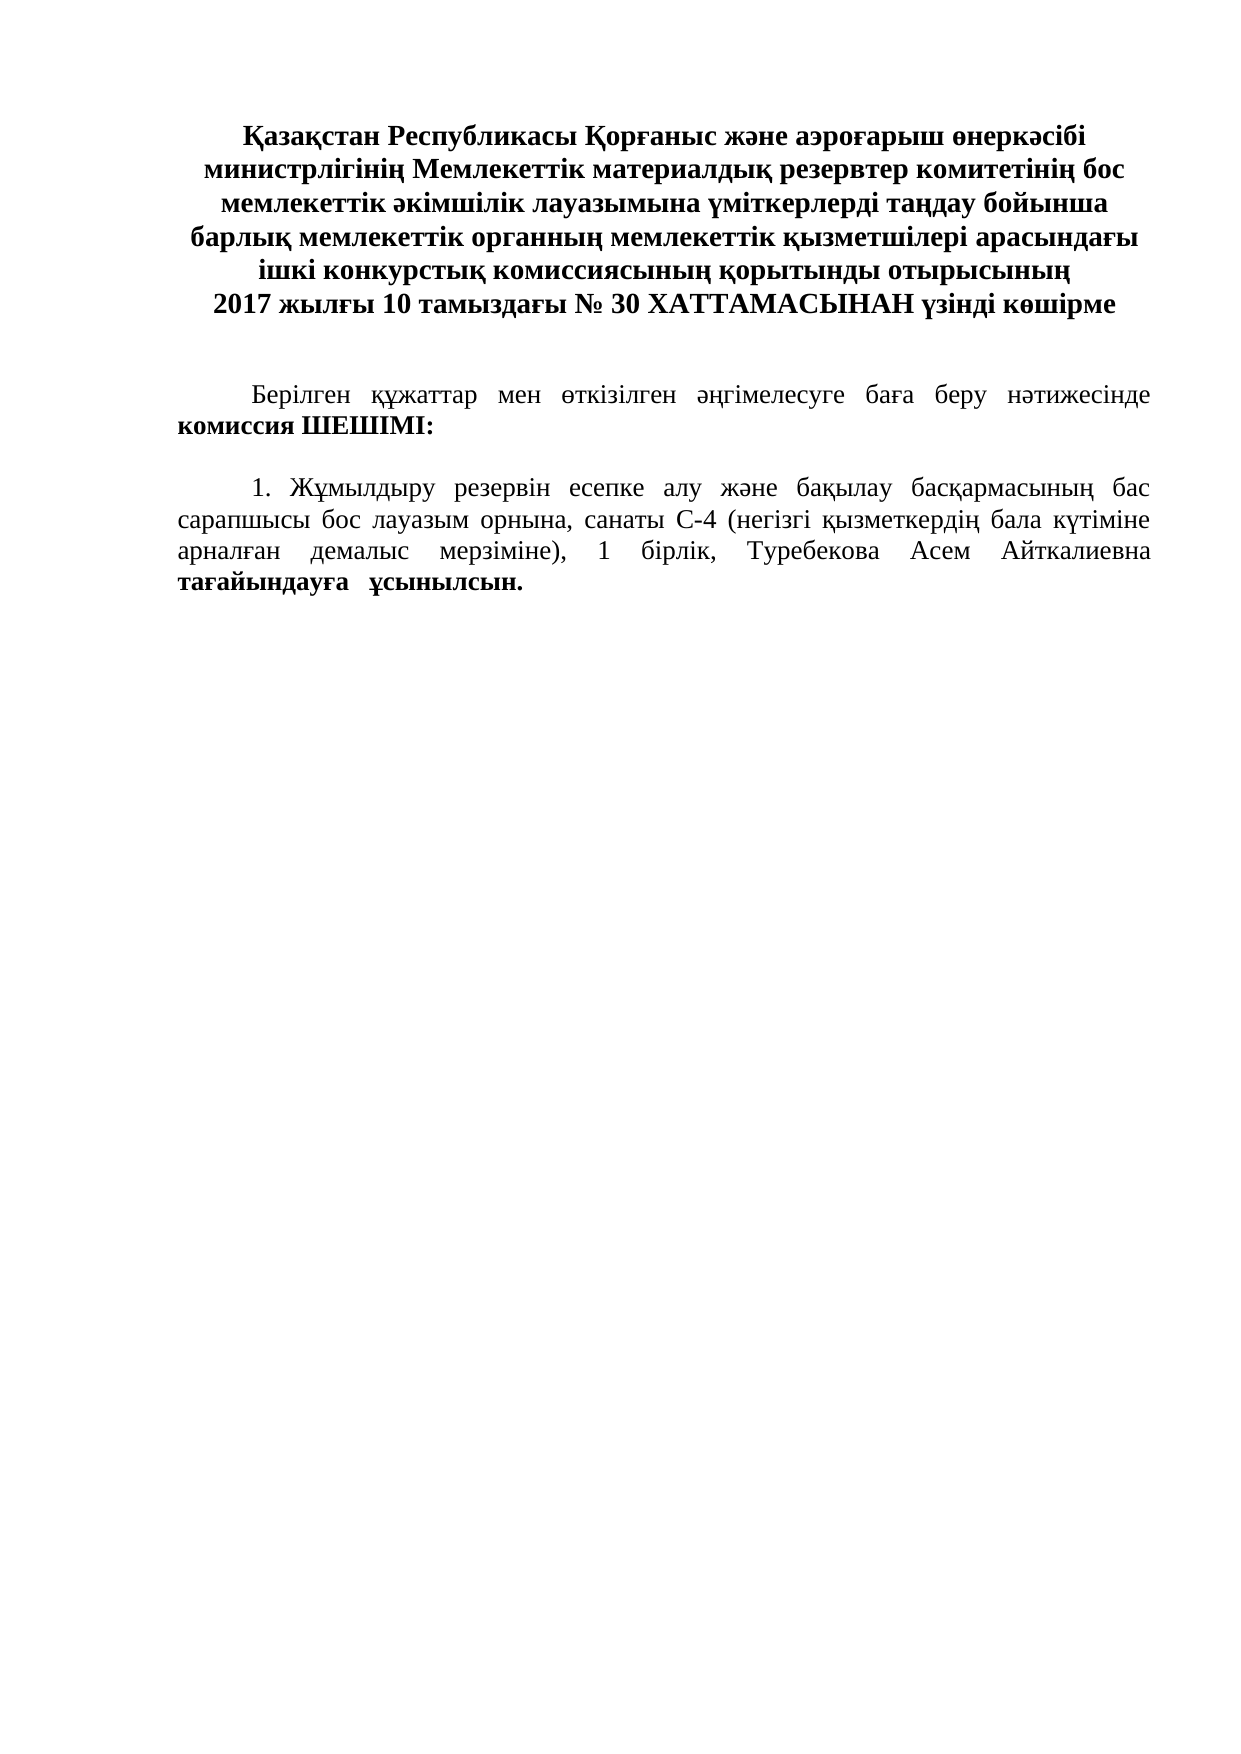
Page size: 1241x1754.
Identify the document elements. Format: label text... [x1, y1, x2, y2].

text 2017 жылғы 10 тамыздағы № 30 ХАТТАМАСЫНАН үзінді көшірме [177, 286, 1152, 319]
text Қазақстан Республикасы Қорғаныс және аэроғарыш өнеркәсібі министрлігінің Мемлекеттік материалдық резервтер комитетінің бос мемлекеттік әкімшілік лауазымына үміткерлерді таңдау бойынша барлық мемлекеттік органның мемлекеттік қызметшілері арасындағы ішкі конкурстық комиссиясының қорытынды отырысының [177, 118, 1152, 286]
text Берілген құжаттар мен өткізілген әңгімелесуге баға беру нәтижесінде комиссия ШЕШІМІ: [177, 378, 1152, 440]
text 1. Жұмылдыру резервін есепке алу және бақылау басқармасының бас сарапшысы бос лауазым орнына, санаты С-4 (негізгі қызметкердің бала күтіміне арналған демалыс мерзіміне), 1 бірлік, Туребекова Асем Айткалиевна тағайындауға ұсынылсын. [177, 472, 1152, 596]
